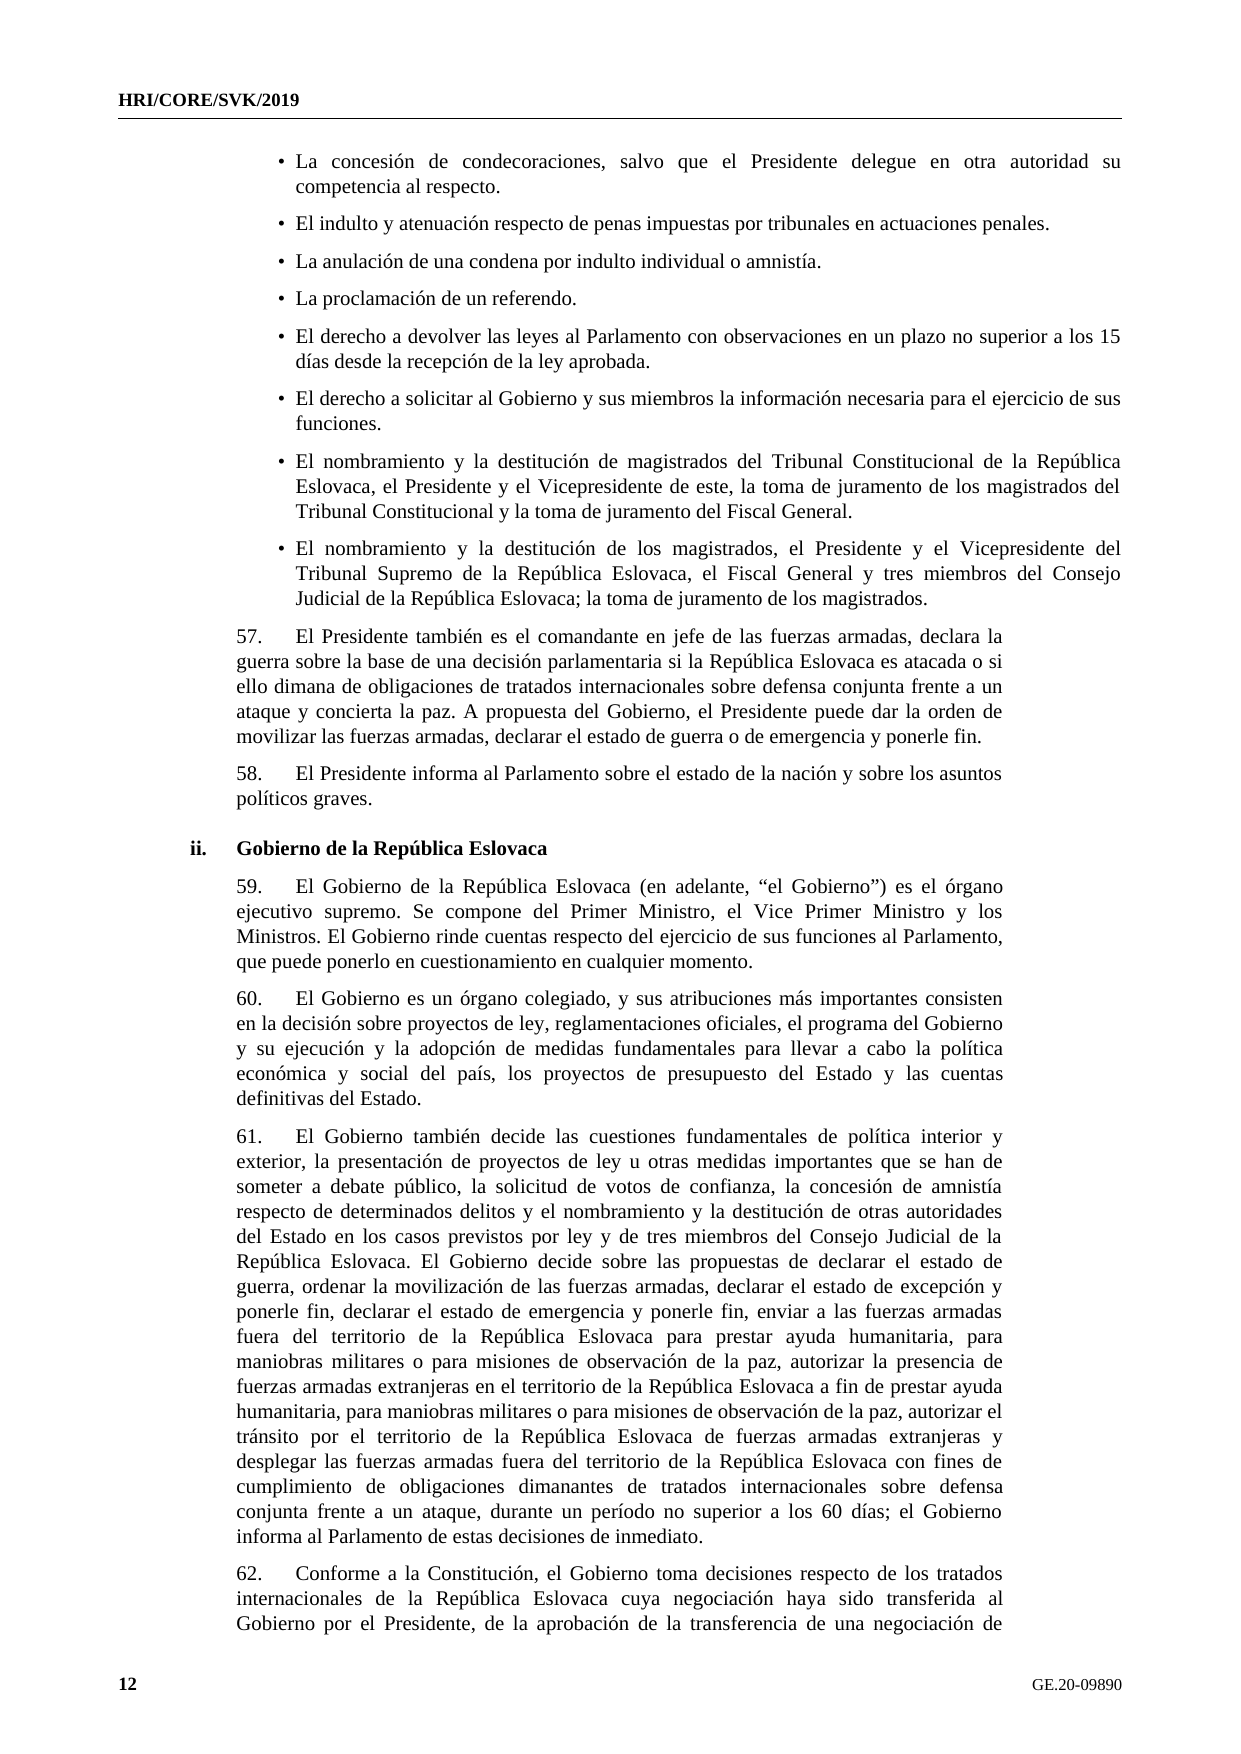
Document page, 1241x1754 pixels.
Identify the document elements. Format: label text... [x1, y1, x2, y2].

text El derecho a solicitar al Gobierno y sus miembros la información necesaria para el ejercicio de sus funciones. [278, 385, 1122, 435]
text El indulto y atenuación respecto de penas impuestas por tribunales en actuaciones penales. [278, 210, 1122, 235]
text El derecho a devolver las leyes al Parlamento con observaciones en un plazo no superior a los 15 días desde la recepción de la ley aprobada. [278, 323, 1122, 373]
text El nombramiento y la destitución de magistrados del Tribunal Constitucional de la República Eslovaca, el Presidente y el Vicepresidente de este, la toma de juramento de los magistrados del Tribunal Constitucional y la toma de juramento del Fiscal General. [278, 448, 1122, 523]
text El nombramiento y la destitución de los magistrados, el Presidente y el Vicepresidente del Tribunal Supremo de la República Eslovaca, el Fiscal General y tres miembros del Consejo Judicial de la República Eslovaca; la toma de juramento de los magistrados. [278, 535, 1122, 610]
text La proclamación de un referendo. [278, 285, 1122, 310]
text 57. El Presidente también es el comandante en jefe de las fuerzas armadas, declara la guerra sobre la base de una decisión parlamentaria si la República Eslovaca es atacada o si ello dimana de obligaciones de tratados internacionales sobre defensa conjunta frente a un ataque y concierta la paz. A propuesta del Gobierno, el Presidente puede dar la orden de movilizar las fuerzas armadas, declarar el estado de guerra o de emergencia y ponerle fin. [236, 623, 1004, 748]
text ii. Gobierno de la República Eslovaca [118, 835, 1004, 860]
text 58. El Presidente informa al Parlamento sobre el estado de la nación y sobre los asuntos políticos graves. [236, 760, 1004, 810]
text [236, 1560, 1004, 1635]
text 61. El Gobierno también decide las cuestiones fundamentales de política interior y exterior, la presentación de proyectos de ley u otras medidas importantes que se han de someter a debate público, la solicitud de votos de confianza, la concesión de amnistía respecto de determinados delitos y el nombramiento y la destitución de otras autoridades del Estado en los casos previstos por ley y de tres miembros del Consejo Judicial de la República Eslovaca. El Gobierno decide sobre las propuestas de declarar el estado de guerra, ordenar la movilización de las fuerzas armadas, declarar el estado de excepción y ponerle fin, declarar el estado de emergencia y ponerle fin, enviar a las fuerzas armadas fuera del territorio de la República Eslovaca para prestar ayuda humanitaria, para maniobras militares o para misiones de observación de la paz, autorizar la presencia de fuerzas armadas extranjeras en el territorio de la República Eslovaca a fin de prestar ayuda humanitaria, para maniobras militares o para misiones de observación de la paz, autorizar el tránsito por el territorio de la República Eslovaca de fuerzas armadas extranjeras y desplegar las fuerzas armadas fuera del territorio de la República Eslovaca con fines de cumplimiento de obligaciones dimanantes de tratados internacionales sobre defensa conjunta frente a un ataque, durante un período no superior a los 60 días; el Gobierno informa al Parlamento de estas decisiones de inmediato. [236, 1123, 1004, 1548]
text 59. El Gobierno de la República Eslovaca (en adelante, “el Gobierno”) es el órgano ejecutivo supremo. Se compone del Primer Ministro, el Vice Primer Ministro y los Ministros. El Gobierno rinde cuentas respecto del ejercicio de sus funciones al Parlamento, que puede ponerlo en cuestionamiento en cualquier momento. [236, 873, 1004, 973]
text La anulación de una condena por indulto individual o amnistía. [278, 248, 1122, 273]
text 60. El Gobierno es un órgano colegiado, y sus atribuciones más importantes consisten en la decisión sobre proyectos de ley, reglamentaciones oficiales, el programa del Gobierno y su ejecución y la adopción de medidas fundamentales para llevar a cabo la política económica y social del país, los proyectos de presupuesto del Estado y las cuentas definitivas del Estado. [236, 985, 1004, 1110]
text La concesión de condecoraciones, salvo que el Presidente delegue en otra autoridad su competencia al respecto. [278, 148, 1122, 198]
